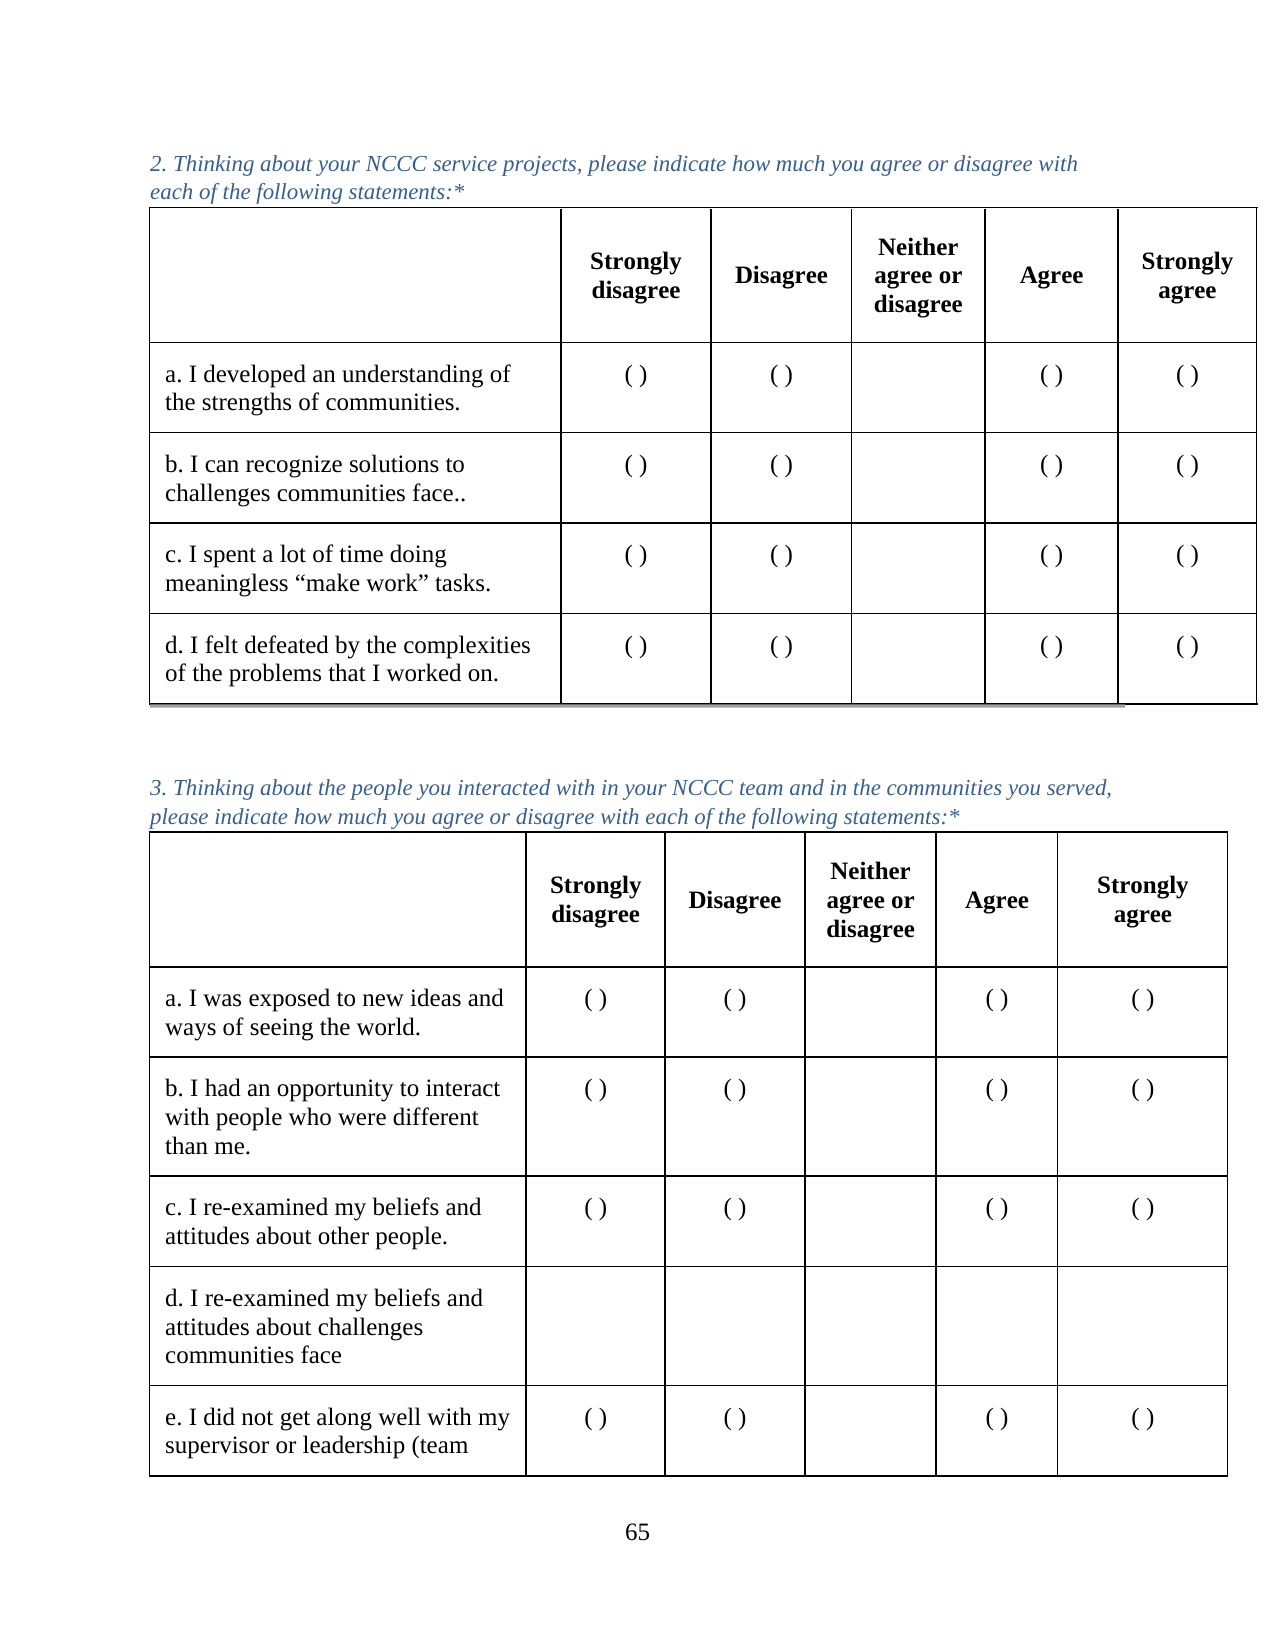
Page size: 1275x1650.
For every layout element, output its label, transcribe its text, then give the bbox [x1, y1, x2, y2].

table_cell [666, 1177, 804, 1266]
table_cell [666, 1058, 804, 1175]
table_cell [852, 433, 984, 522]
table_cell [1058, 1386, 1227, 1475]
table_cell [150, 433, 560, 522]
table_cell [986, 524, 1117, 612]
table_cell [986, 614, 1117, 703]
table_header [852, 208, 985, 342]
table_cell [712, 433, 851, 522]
subtitle 2. Thinking about your NCCC service projects, please indicate how much you agree or disagree with each of the following statements:* [150, 150, 1125, 205]
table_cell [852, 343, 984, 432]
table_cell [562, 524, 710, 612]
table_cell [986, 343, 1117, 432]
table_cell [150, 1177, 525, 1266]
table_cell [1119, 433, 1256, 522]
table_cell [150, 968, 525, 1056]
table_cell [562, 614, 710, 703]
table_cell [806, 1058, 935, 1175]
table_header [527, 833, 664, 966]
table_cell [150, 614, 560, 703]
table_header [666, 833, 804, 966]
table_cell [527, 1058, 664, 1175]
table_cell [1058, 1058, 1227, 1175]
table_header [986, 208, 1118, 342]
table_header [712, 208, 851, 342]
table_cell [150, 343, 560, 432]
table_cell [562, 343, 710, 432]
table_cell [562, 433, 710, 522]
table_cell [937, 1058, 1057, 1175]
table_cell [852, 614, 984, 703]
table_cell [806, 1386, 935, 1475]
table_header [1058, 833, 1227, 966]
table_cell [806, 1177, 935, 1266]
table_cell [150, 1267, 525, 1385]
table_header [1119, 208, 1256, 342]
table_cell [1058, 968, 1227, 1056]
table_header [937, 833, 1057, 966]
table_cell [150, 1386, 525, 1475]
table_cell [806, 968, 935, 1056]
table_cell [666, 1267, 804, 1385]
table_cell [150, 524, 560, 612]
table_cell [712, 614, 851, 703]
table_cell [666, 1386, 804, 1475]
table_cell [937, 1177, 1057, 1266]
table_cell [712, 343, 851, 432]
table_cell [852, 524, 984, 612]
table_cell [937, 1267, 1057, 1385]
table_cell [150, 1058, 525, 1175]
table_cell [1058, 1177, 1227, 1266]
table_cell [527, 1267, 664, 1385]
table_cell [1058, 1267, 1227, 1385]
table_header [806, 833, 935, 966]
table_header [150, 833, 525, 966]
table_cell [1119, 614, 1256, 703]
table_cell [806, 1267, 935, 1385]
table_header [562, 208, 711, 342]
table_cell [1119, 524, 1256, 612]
subtitle 3. Thinking about the people you interacted with in your NCCC team and in the communities you served, please indicate how much you agree or disagree with each of the following statements:* [150, 774, 1125, 829]
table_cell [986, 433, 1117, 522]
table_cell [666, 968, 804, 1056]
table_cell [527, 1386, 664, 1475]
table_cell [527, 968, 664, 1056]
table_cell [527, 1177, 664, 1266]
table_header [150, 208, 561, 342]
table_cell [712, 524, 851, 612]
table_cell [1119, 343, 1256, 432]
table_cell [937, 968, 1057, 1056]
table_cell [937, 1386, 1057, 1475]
